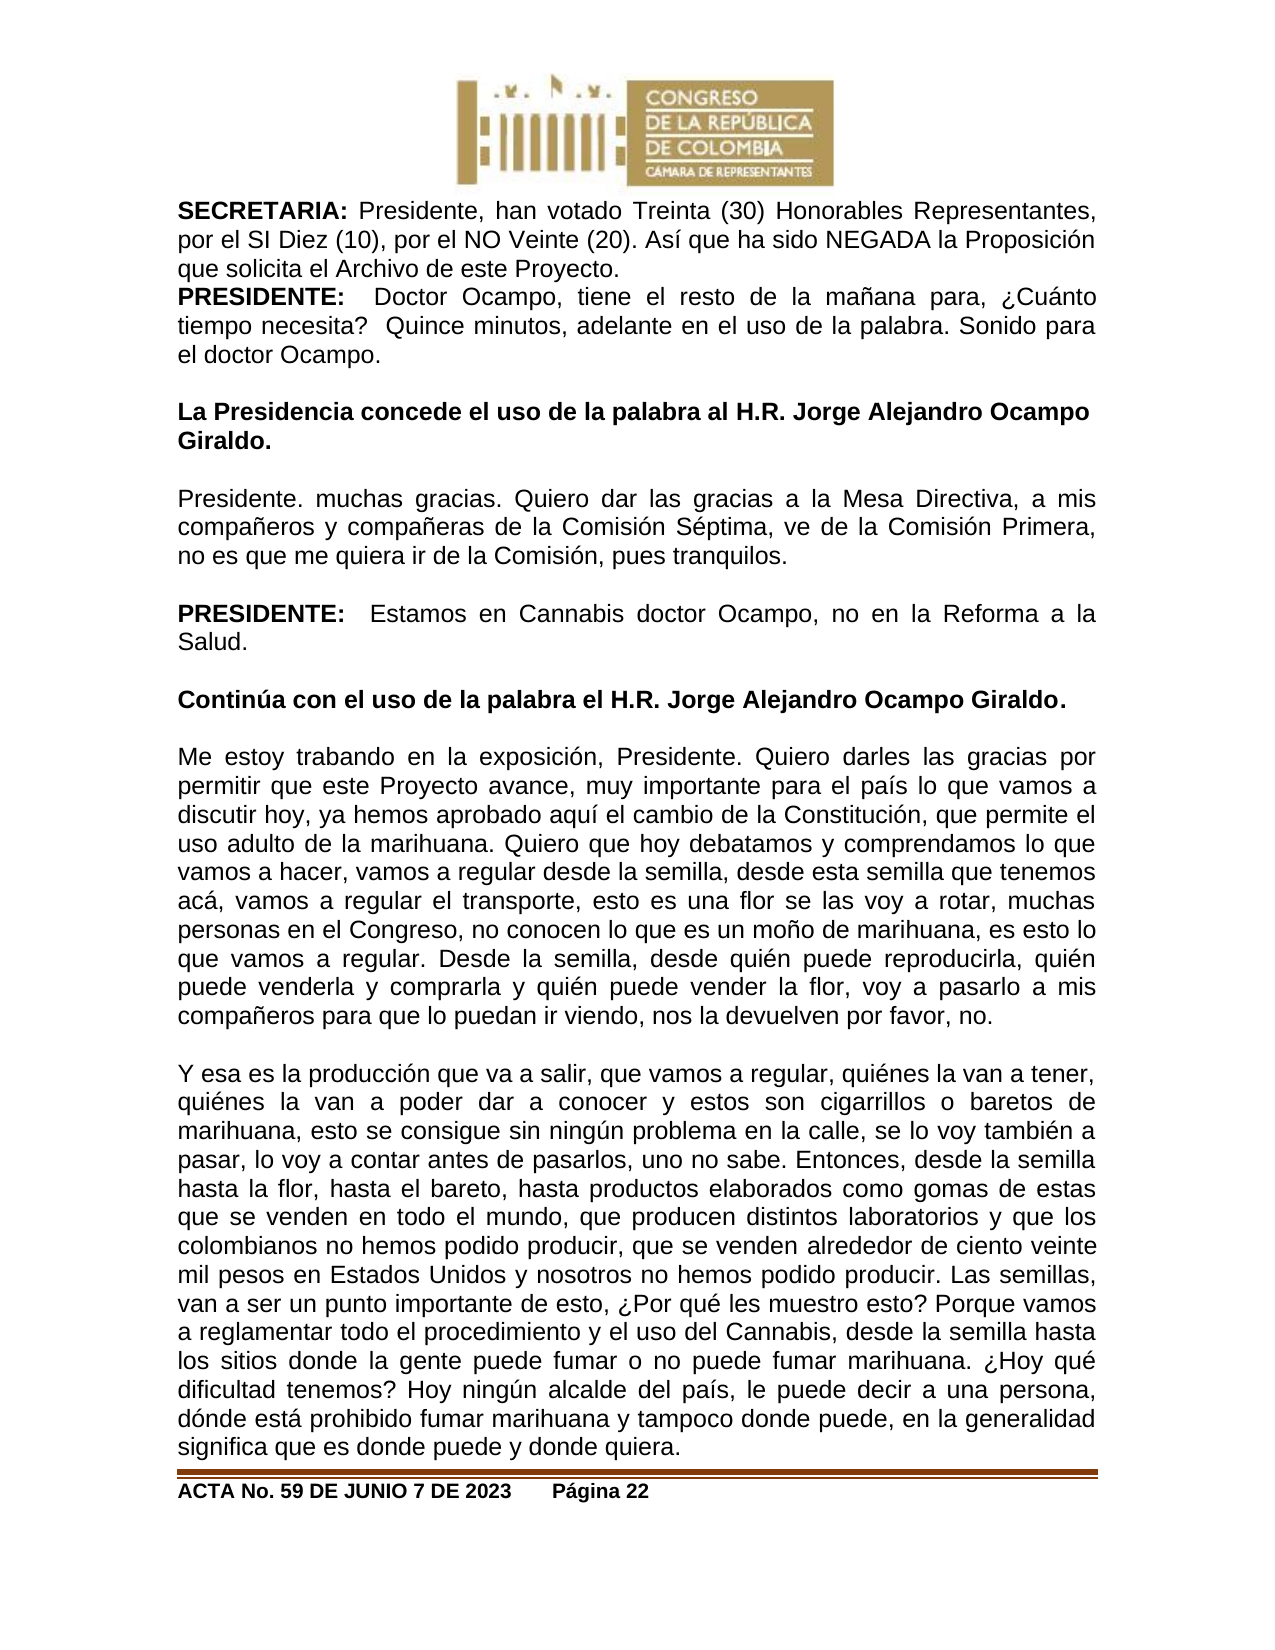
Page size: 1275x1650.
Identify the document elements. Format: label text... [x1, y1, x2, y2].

text Y esa es la producción que va a salir, que vamos a regular, quiénes la van a tener, quiénes la van a poder dar a conocer y estos son cigarrillos o baretos de marihuana, esto se consigue sin ningún problema en la calle, se lo voy también a pasar, lo voy a contar antes de pasarlos, uno no sabe. Entonces, desde la semilla hasta la flor, hasta el bareto, hasta productos elaborados como gomas de estas que se venden en todo el mundo, que producen distintos laboratorios y que los colombianos no hemos podido producir, que se venden alrededor de ciento veinte mil pesos en Estados Unidos y nosotros no hemos podido producir. Las semillas, van a ser un punto importante de esto, ¿Por qué les muestro esto? Porque vamos a reglamentar todo el procedimiento y el uso del Cannabis, desde la semilla hasta los sitios donde la gente puede fumar o no puede fumar marihuana. ¿Hoy qué dificultad tenemos? Hoy ningún alcalde del país, le puede decir a una persona, dónde está prohibido fumar marihuana y tampoco donde puede, en la generalidad significa que es donde puede y donde quiera. [177, 1059, 1098, 1461]
text PRESIDENTE: Doctor Ocampo, tiene el resto de la mañana para, ¿Cuánto tiempo necesita? Quince minutos, adelante en el uso de la palabra. Sonido para el doctor Ocampo. [177, 282, 1098, 369]
text PRESIDENTE: Estamos en Cannabis doctor Ocampo, no en la Reforma a la Salud. [177, 599, 1098, 656]
subtitle La Presidencia concede el uso de la palabra al H.R. Jorge Alejandro Ocampo Giraldo. [177, 397, 1098, 455]
text Presidente. muchas gracias. Quiero dar las gracias a la Mesa Directiva, a mis compañeros y compañeras de la Comisión Séptima, ve de la Comisión Primera, no es que me quiera ir de la Comisión, pues tranquilos. [177, 484, 1098, 570]
text Continúa con el uso de la palabra el H.R. Jorge Alejandro Ocampo Giraldo. [177, 685, 1098, 714]
text SECRETARIA: Presidente, han votado Treinta (30) Honorables Representantes, por el SI Diez (10), por el NO Veinte (20). Así que ha sido NEGADA la Proposición que solicita el Archivo de este Proyecto. [177, 196, 1098, 282]
picture [430, 73, 845, 197]
text Me estoy trabando en la exposición, Presidente. Quiero darles las gracias por permitir que este Proyecto avance, muy importante para el país lo que vamos a discutir hoy, ya hemos aprobado aquí el cambio de la Constitución, que permite el uso adulto de la marihuana. Quiero que hoy debatamos y comprendamos lo que vamos a hacer, vamos a regular desde la semilla, desde esta semilla que tenemos acá, vamos a regular el transporte, esto es una flor se las voy a rotar, muchas personas en el Congreso, no conocen lo que es un moño de marihuana, es esto lo que vamos a regular. Desde la semilla, desde quién puede reproducirla, quién puede venderla y comprarla y quién puede vender la flor, voy a pasarlo a mis compañeros para que lo puedan ir viendo, nos la devuelven por favor, no. [177, 742, 1098, 1030]
